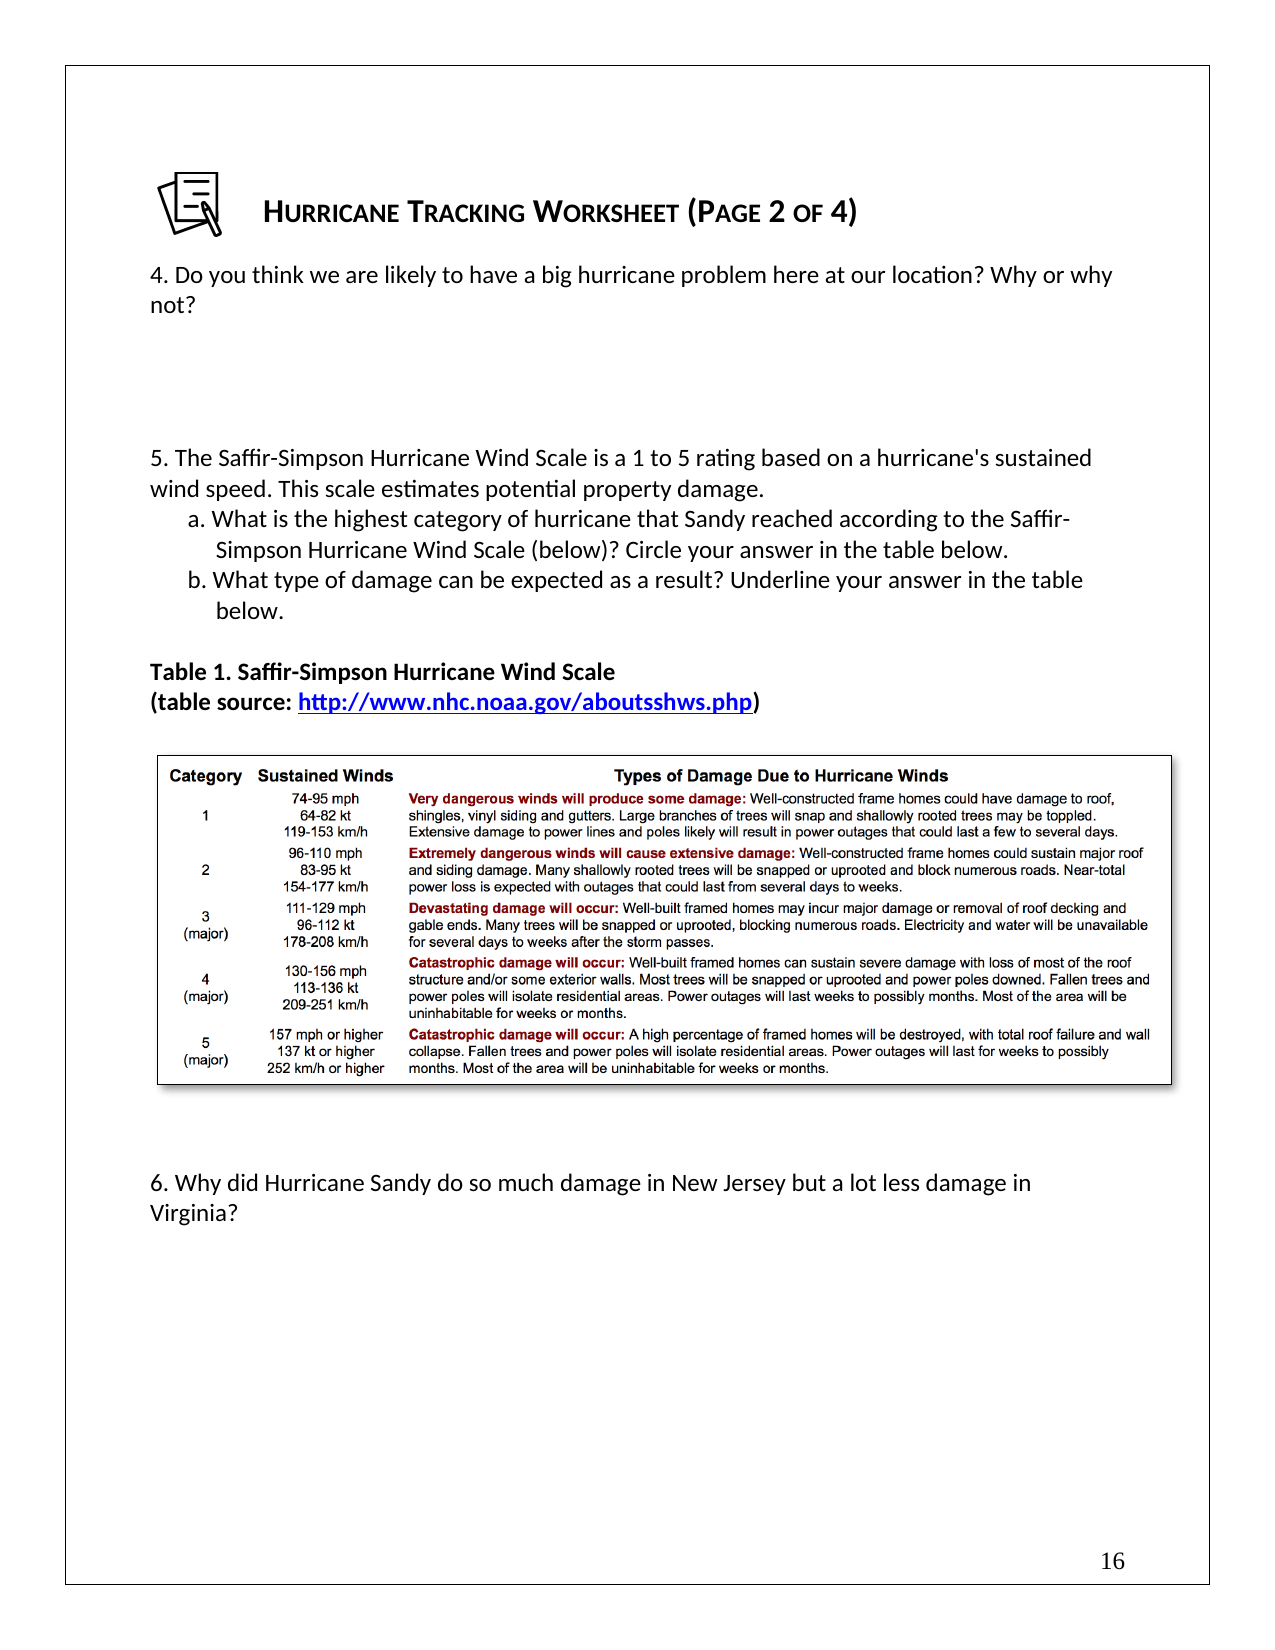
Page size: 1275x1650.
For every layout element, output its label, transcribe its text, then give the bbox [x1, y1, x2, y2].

text Simpson Hurricane Wind Scale (below)? Circle your answer in the table below. [216, 534, 1125, 564]
text (table source: http://www.nhc.noaa.gov/aboutsshws.php) [150, 686, 1125, 717]
text a. What is the highest category of hurricane that Sandy reached according to the Saffir- [187, 503, 1125, 534]
text 5. The Saffir-Simpson Hurricane Wind Scale is a 1 to 5 rating based on a hurricane's sustained wind speed. This scale estimates potential property damage. [150, 442, 1125, 503]
text 4. Do you think we are likely to have a big hurricane problem here at our location? Why or why not? [150, 259, 1125, 320]
text 6. Why did Hurricane Sandy do so much damage in New Jersey but a lot less damage in Virginia? [150, 1167, 1125, 1228]
picture [158, 756, 1171, 1084]
text below. [216, 595, 1125, 625]
text b. What type of damage can be expected as a result? Underline your answer in the table [187, 564, 1125, 595]
text Table 1. Saffir-Simpson Hurricane Wind Scale [150, 656, 1125, 686]
picture [151, 172, 228, 248]
subtitle Hurricane Tracking Worksheet (Page 2 of 4) [228, 190, 1125, 230]
